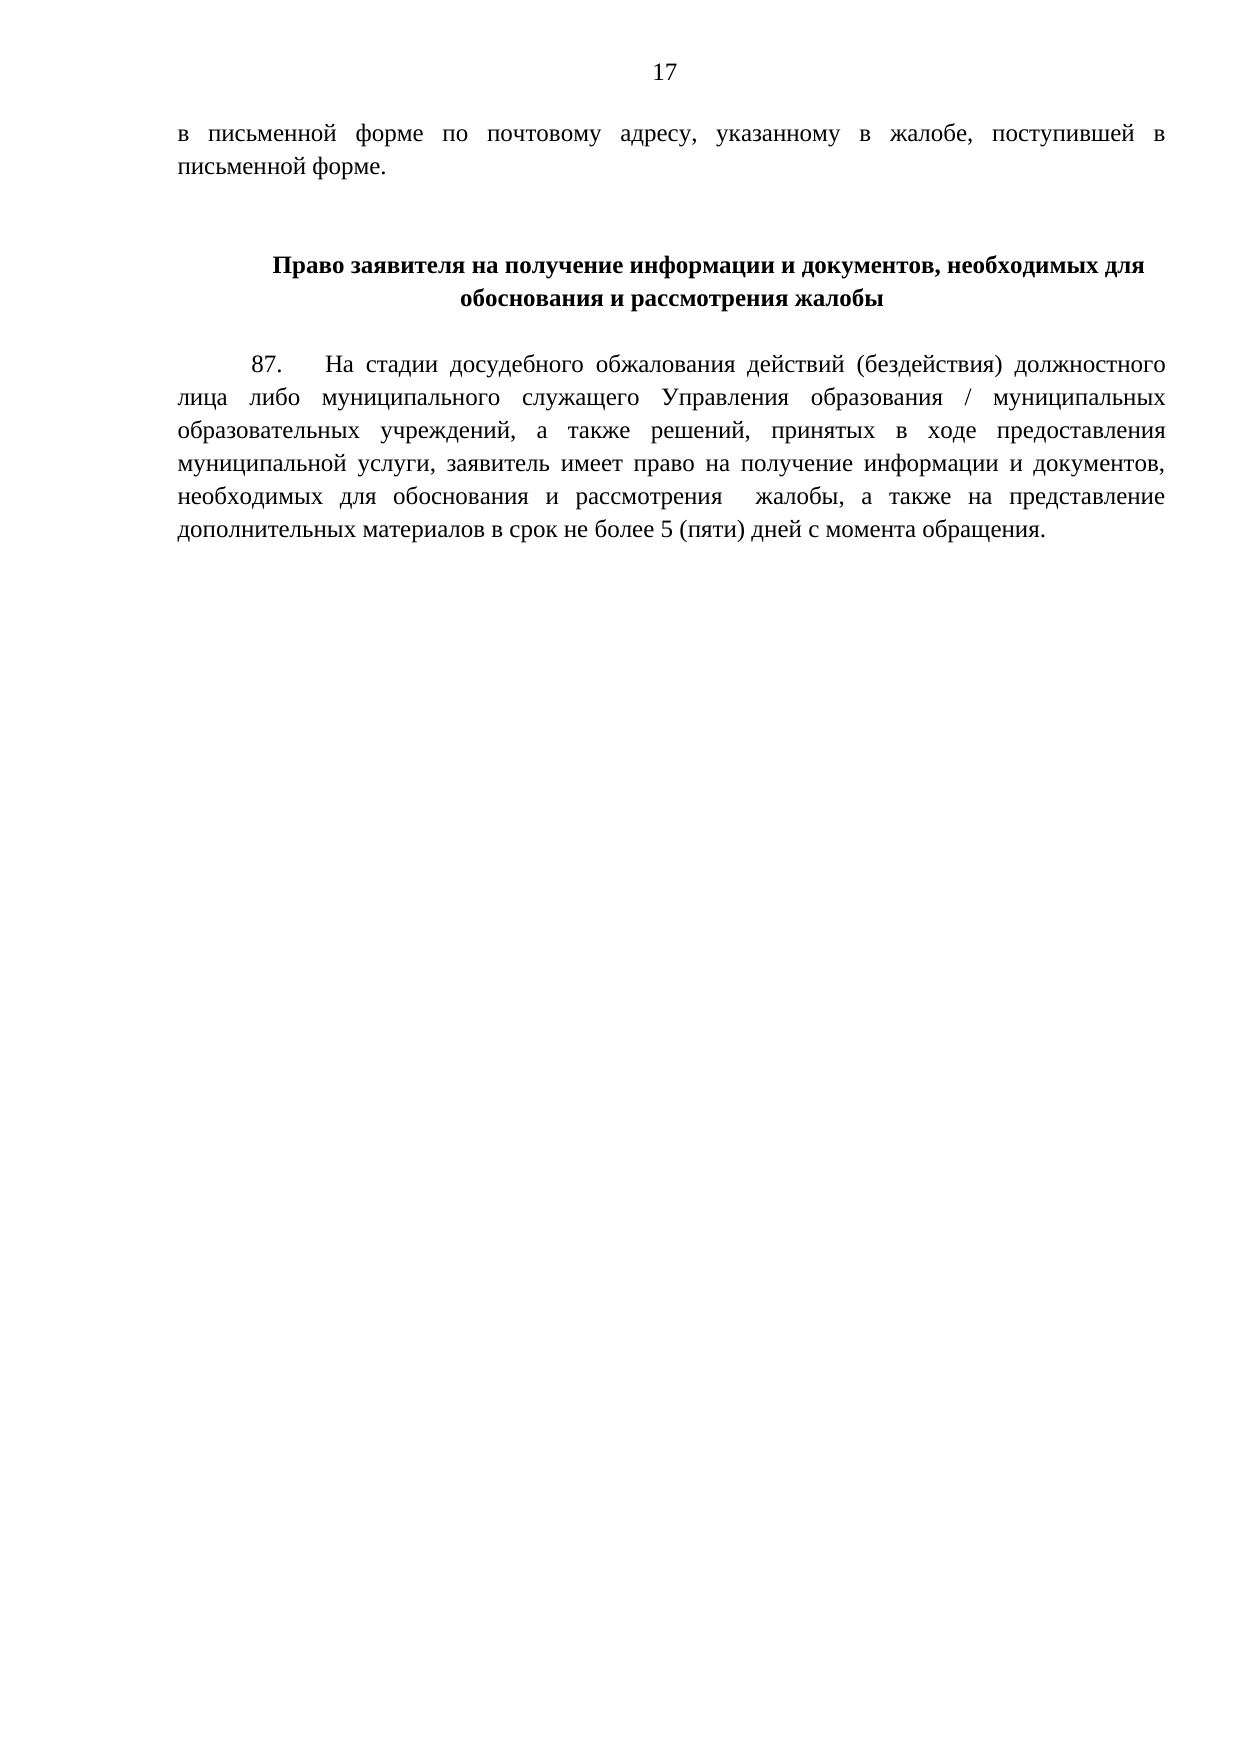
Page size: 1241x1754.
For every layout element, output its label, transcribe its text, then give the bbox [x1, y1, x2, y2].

list На стадии досудебного обжалования действий (бездействия) должностного лица либо муниципального служащего Управления образования / муниципальных образовательных учреждений, а также решений, принятых в ходе предоставления муниципальной услуги, заявитель имеет право на получение информации и документов, необходимых для обоснования и рассмотрения жалобы, а также на представление дополнительных материалов в срок не более 5 (пяти) дней с момента обращения. [177, 349, 1167, 543]
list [177, 118, 1167, 180]
text Право заявителя на получение информации и документов, необходимых для обоснования и рассмотрения жалобы [177, 250, 1167, 312]
